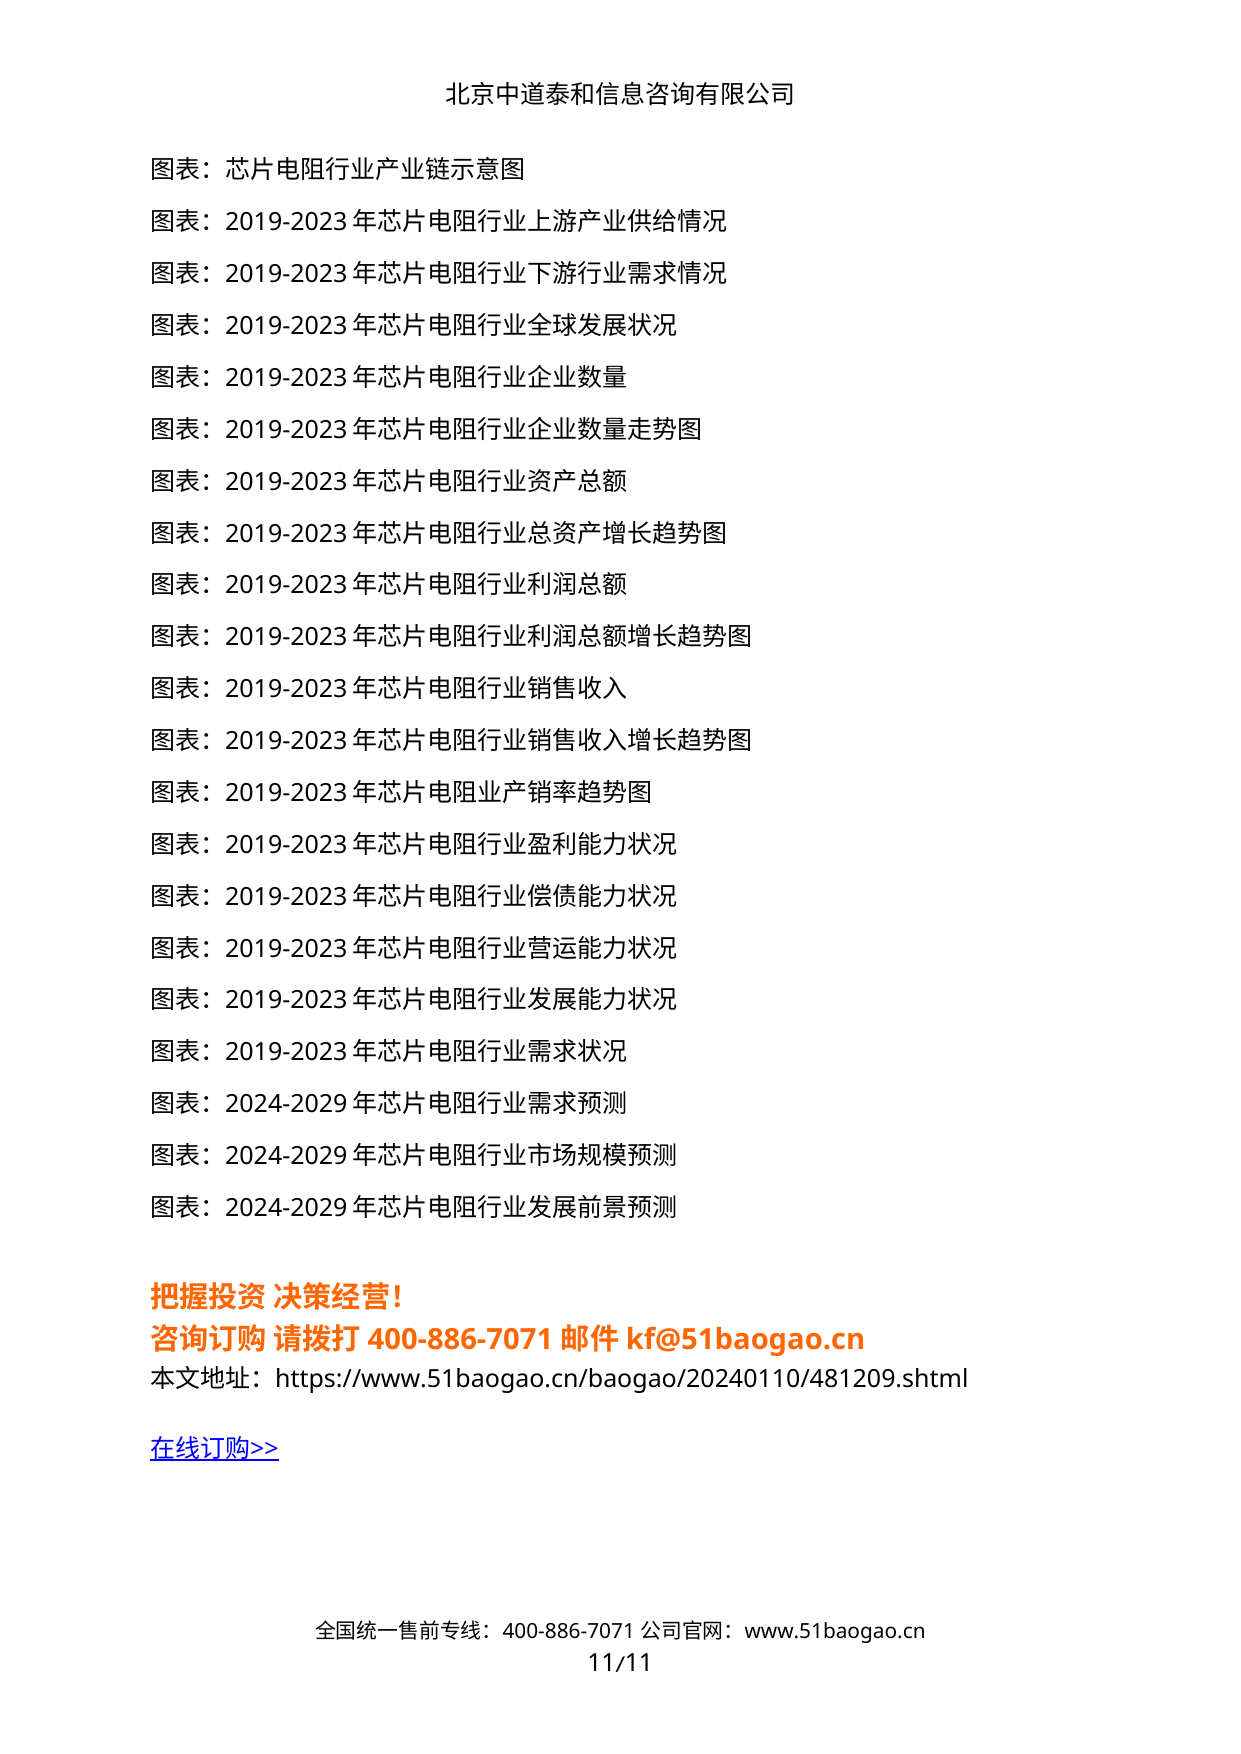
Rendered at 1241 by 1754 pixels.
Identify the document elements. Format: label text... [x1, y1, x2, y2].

text 图表：2019-2023年芯片电阻行业上游产业供给情况 [150, 202, 1090, 238]
text 图表：2019-2023年芯片电阻行业销售收入增长趋势图 [150, 721, 1090, 757]
text 图表：2019-2023年芯片电阻行业企业数量 [150, 357, 1090, 394]
text 图表：2024-2029年芯片电阻行业需求预测 [150, 1084, 1090, 1120]
text 图表：2019-2023年芯片电阻行业全球发展状况 [150, 306, 1090, 342]
text 在线订购>> [150, 1394, 1090, 1465]
text 图表：2019-2023年芯片电阻行业利润总额增长趋势图 [150, 617, 1090, 653]
text 图表：2019-2023年芯片电阻行业偿债能力状况 [150, 876, 1090, 912]
text 图表：2024-2029年芯片电阻行业市场规模预测 [150, 1136, 1090, 1172]
text 图表：2019-2023年芯片电阻业产销率趋势图 [150, 772, 1090, 809]
text 图表：2019-2023年芯片电阻行业总资产增长趋势图 [150, 513, 1090, 549]
text 图表：2019-2023年芯片电阻行业资产总额 [150, 461, 1090, 497]
text 图表：芯片电阻行业产业链示意图 [150, 150, 1090, 186]
text 图表：2019-2023年芯片电阻行业销售收入 [150, 669, 1090, 705]
text 图表：2019-2023年芯片电阻行业盈利能力状况 [150, 824, 1090, 861]
text 图表：2019-2023年芯片电阻行业企业数量走势图 [150, 409, 1090, 446]
text 图表：2019-2023年芯片电阻行业营运能力状况 [150, 928, 1090, 964]
text 图表：2024-2029年芯片电阻行业发展前景预测 [150, 1187, 1090, 1224]
text 图表：2019-2023年芯片电阻行业发展能力状况 [150, 980, 1090, 1016]
text 图表：2019-2023年芯片电阻行业下游行业需求情况 [150, 254, 1090, 290]
text 图表：2019-2023年芯片电阻行业利润总额 [150, 565, 1090, 601]
text 图表：2019-2023年芯片电阻行业需求状况 [150, 1032, 1090, 1068]
text 把握投资 决策经营！咨询订购 请拨打 400-886-7071 邮件 kf@51baogao.cn本文地址：https://www.51baogao.cn/baogao/20240110/481209.shtml [150, 1239, 1090, 1394]
